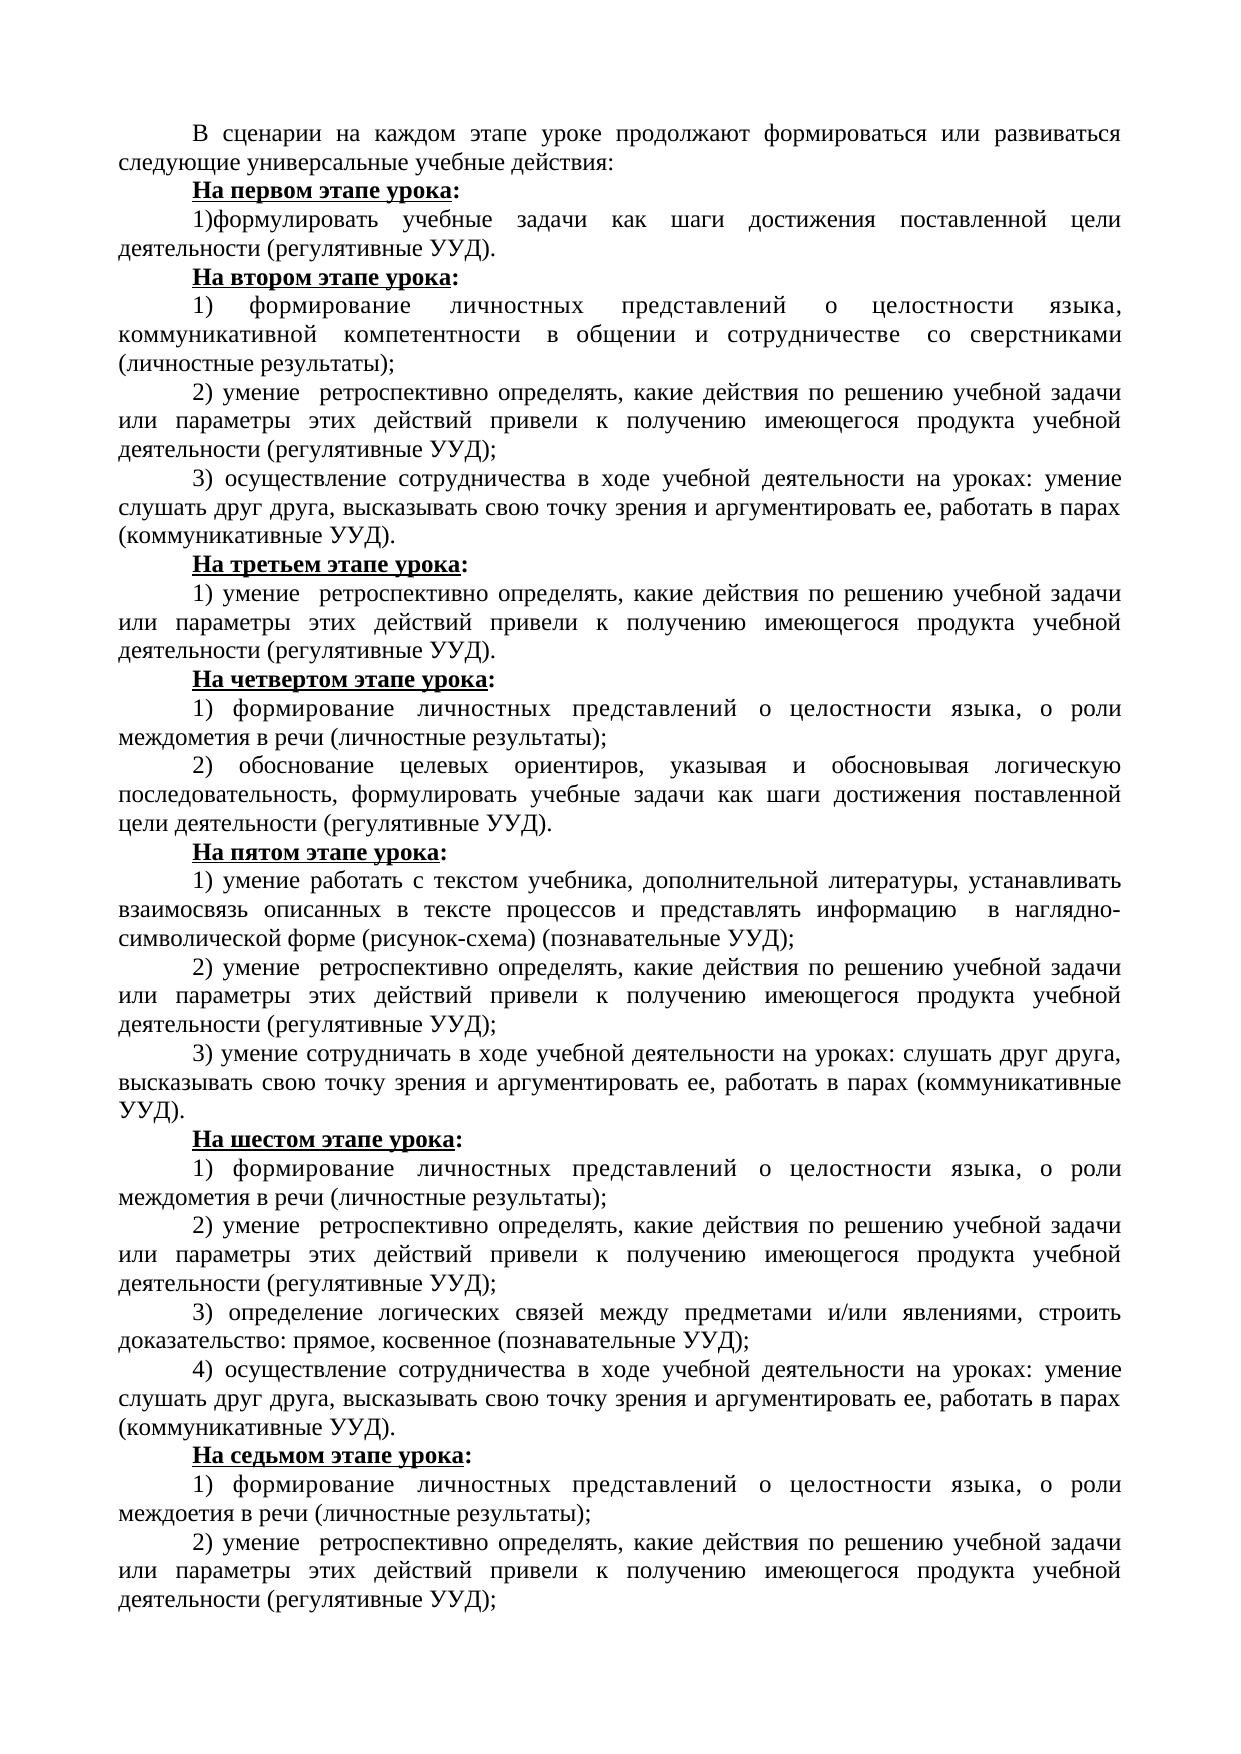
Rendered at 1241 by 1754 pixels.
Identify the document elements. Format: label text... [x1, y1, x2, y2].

text 1) формирование личностных представлений о целостности языка, о роли междометия в речи (личностные результаты); [118, 693, 1122, 751]
text На седьмом этапе урока: [118, 1441, 1122, 1469]
text 2) умение ретроспективно определять, какие действия по решению учебной задачи или параметры этих действий привели к получению имеющегося продукта учебной деятельности (регулятивные УУД); [118, 1211, 1122, 1297]
text 1) формирование личностных представлений о целостности языка, коммуникативной компетентности в общении и сотрудничестве со сверстниками (личностные результаты); [118, 291, 1122, 377]
text 4) осуществление сотрудничества в ходе учебной деятельности на уроках: умение слушать друг друга, высказывать свою точку зрения и аргументировать ее, работать в парах (коммуникативные УУД). [118, 1354, 1122, 1441]
text В сценарии на каждом этапе уроке продолжают формироваться или развиваться следующие универсальные учебные действия: [118, 118, 1122, 176]
text На третьем этапе урока: [118, 549, 1122, 578]
text 3) умение сотрудничать в ходе учебной деятельности на уроках: слушать друг друга, высказывать свою точку зрения и аргументировать ее, работать в парах (коммуникативные УУД). [118, 1038, 1122, 1124]
text На четвертом этапе урока: [118, 664, 1122, 693]
text 1)формулировать учебные задачи как шаги достижения поставленной цели деятельности (регулятивные УУД). [118, 204, 1122, 262]
text 1) формирование личностных представлений о целостности языка, о роли междометия в речи (личностные результаты); [118, 1153, 1122, 1211]
text 2) умение ретроспективно определять, какие действия по решению учебной задачи или параметры этих действий привели к получению имеющегося продукта учебной деятельности (регулятивные УУД); [118, 952, 1122, 1038]
text 1) формирование личностных представлений о целостности языка, о роли междоетия в речи (личностные результаты); [118, 1469, 1122, 1527]
text 3) осуществление сотрудничества в ходе учебной деятельности на уроках: умение слушать друг друга, высказывать свою точку зрения и аргументировать ее, работать в парах (коммуникативные УУД). [118, 463, 1122, 549]
text На втором этапе урока: [118, 262, 1122, 291]
text 2) обоснование целевых ориентиров, указывая и обосновывая логическую последовательность, формулировать учебные задачи как шаги достижения поставленной цели деятельности (регулятивные УУД). [118, 751, 1122, 837]
text На пятом этапе урока: [118, 837, 1122, 866]
text 1) умение работать с текстом учебника, дополнительной литературы, устанавливать взаимосвязь описанных в тексте процессов и представлять информацию в наглядно-символической форме (рисунок-схема) (познавательные УУД); [118, 866, 1122, 952]
text 2) умение ретроспективно определять, какие действия по решению учебной задачи или параметры этих действий привели к получению имеющегося продукта учебной деятельности (регулятивные УУД); [118, 377, 1122, 463]
text 1) умение ретроспективно определять, какие действия по решению учебной задачи или параметры этих действий привели к получению имеющегося продукта учебной деятельности (регулятивные УУД). [118, 578, 1122, 664]
text На первом этапе урока: [118, 176, 1122, 204]
text 3) определение логических связей между предметами и/или явлениями, строить доказательство: прямое, косвенное (познавательные УУД); [118, 1297, 1122, 1354]
text 2) умение ретроспективно определять, какие действия по решению учебной задачи или параметры этих действий привели к получению имеющегося продукта учебной деятельности (регулятивные УУД); [118, 1527, 1122, 1613]
text На шестом этапе урока: [118, 1124, 1122, 1153]
